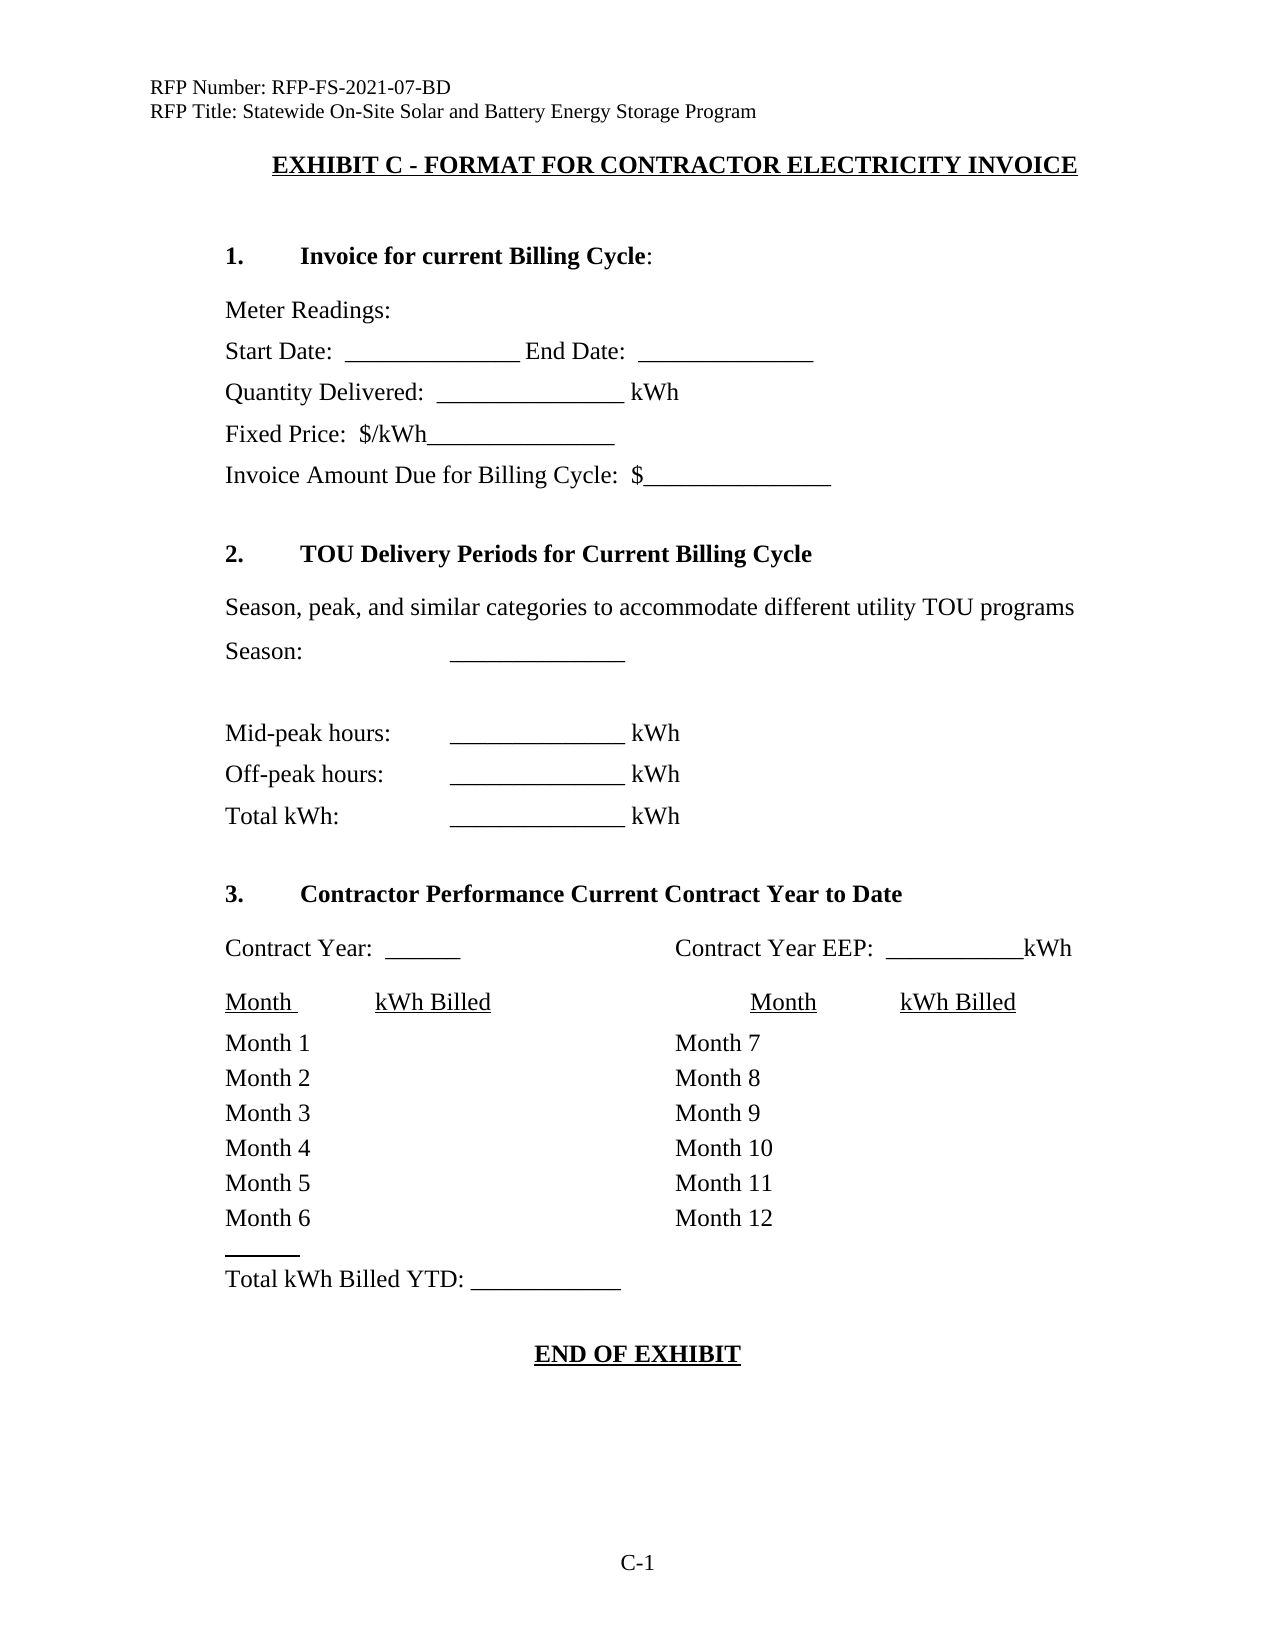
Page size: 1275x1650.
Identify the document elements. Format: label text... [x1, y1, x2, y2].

text Start Date: ______________ End Date: ______________ [225, 336, 1125, 365]
text Total kWh Billed YTD: ____________ [225, 1264, 1125, 1293]
text Fixed Price: $/kWh_______________ [225, 419, 1125, 447]
text Meter Readings: [225, 295, 1125, 324]
text 1. Invoice for current Billing Cycle: [225, 241, 1125, 270]
text Total kWh: ______________ kWh [225, 801, 1125, 829]
text Mid-peak hours: ______________ kWh [225, 718, 1125, 747]
text Month 2 Month 8 [225, 1063, 1125, 1092]
text Contract Year: ______ Contract Year EEP: ___________kWh [225, 933, 1125, 962]
text EXHIBIT C - FORMAT FOR CONTRACTOR ELECTRICITY INVOICE [225, 150, 1125, 179]
text 3. Contractor Performance Current Contract Year to Date [225, 879, 1125, 908]
text END OF EXHIBIT [150, 1339, 1125, 1368]
text Month 3 Month 9 [225, 1098, 1125, 1127]
text 2. TOU Delivery Periods for Current Billing Cycle [225, 539, 1125, 567]
text Season, peak, and similar categories to accommodate different utility TOU programs [225, 592, 1125, 621]
text Month 4 Month 10 [225, 1133, 1125, 1162]
text Off-peak hours: ______________ kWh [225, 759, 1125, 788]
text Quantity Delivered: _______________ kWh [225, 377, 1125, 406]
text Invoice Amount Due for Billing Cycle: $_______________ [225, 460, 1125, 489]
text Month 6 Month 12 [225, 1203, 1125, 1232]
text Month kWh Billed Month kWh Billed [225, 987, 1125, 1016]
text Season: ______________ [225, 636, 1125, 665]
text Month 5 Month 11 [225, 1168, 1125, 1197]
text Month 1 Month 7 [225, 1028, 1125, 1057]
